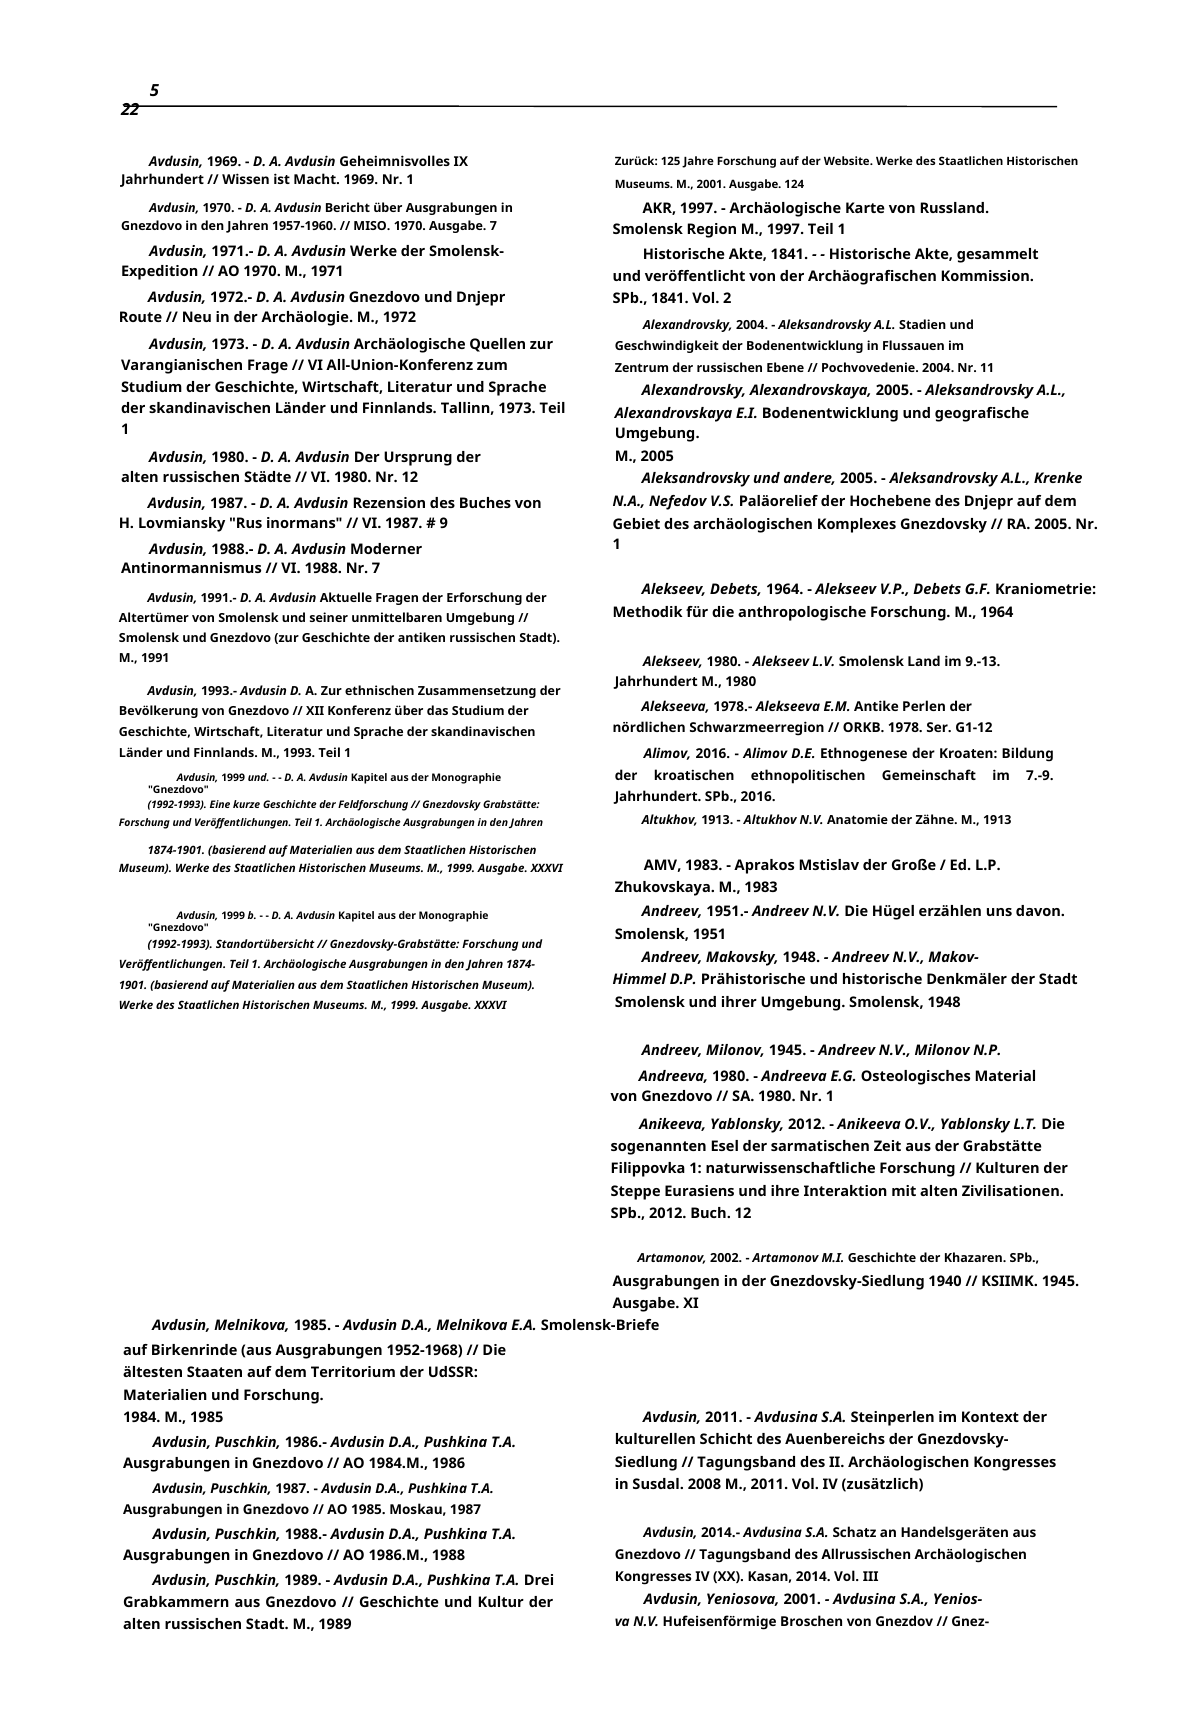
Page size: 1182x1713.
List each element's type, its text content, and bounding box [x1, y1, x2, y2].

text Historische Akte, 1841. - - Historische Akte, gesammelt und veröffentlicht von der Archäografischen Kommission. SPb., 1841. Vol. 2 [612, 242, 1054, 308]
text Avdusin, 1970. - D. A. Avdusin Bericht über Ausgrabungen in Gnezdovo in den Jahren 1957-1960. // MISO. 1970. Ausgabe. 7 [121, 198, 554, 234]
text Andreev, Milonov, 1945. - Andreev N.V., Milonov N.P. Ausgrabungen in der Gnezdovsky-Siedlung 1940 // KSIIMK. 1945. Ausgabe. XI [612, 1038, 1102, 1313]
text Avdusin, Puschkin, 1987. - Avdusin D.A., Pushkina T.A. Ausgrabungen in Gnezdovo // AO 1985. Moskau, 1987 [123, 1477, 577, 1519]
text Avdusin, Yeniosova, 2001. - Avdusina S.A., Yenios- [644, 1589, 1102, 1608]
text Gebiet des archäologischen Komplexes Gnezdovsky // RA. 2005. Nr. 1 [612, 514, 1102, 553]
text Avdusin, 1971.- D. A. Avdusin Werke der Smolensk-Expedition // AO 1970. M., 1971 [121, 241, 569, 280]
text 522 [121, 82, 158, 119]
text Avdusin, 1993.- Avdusin D. A. Zur ethnischen Zusammensetzung der Bevölkerung von Gnezdovo // XII Konferenz über das Studium der Geschichte, Wirtschaft, Literatur und Sprache der skandinavischen Länder und Finnlands. M., 1993. Teil 1 [119, 679, 577, 761]
text Smolensk, 1951 [614, 924, 1102, 943]
text Artamonov, 2002. - Artamonov M.I. Geschichte der Khazaren. SPb., [637, 1251, 1044, 1265]
text Alekseeva, 1978.- Alekseeva E.M. Antike Perlen der nördlichen Schwarzmeerregion // ORKB. 1978. Ser. G1-12 [612, 695, 1027, 737]
text Smolensk und ihrer Umgebung. Smolensk, 1948 [614, 992, 1102, 1012]
text Avdusin, 2014.- Avdusina S.A. Schatz an Handelsgeräten aus Gnezdovo // Tagungsband des Allrussischen Archäologischen Kongresses IV (XX). Kasan, 2014. Vol. III [614, 1520, 1037, 1585]
text Avdusin, 2011. - Avdusina S.A. Steinperlen im Kontext der kulturellen Schicht des Auenbereichs der Gnezdovsky-Siedlung // Tagungsband des II. Archäologischen Kongresses in Susdal. 2008 M., 2011. Vol. IV (zusätzlich) [614, 1404, 1069, 1494]
text Avdusin, 1969. - D. A. Avdusin Geheimnisvolles IX Jahrhundert // Wissen ist Macht. 1969. Nr. 1 [121, 151, 537, 188]
text Avdusin, Puschkin, 1986.- Avdusin D.A., Pushkina T.A. Ausgrabungen in Gnezdovo // AO 1984.M., 1986 [123, 1430, 600, 1473]
text Alexandrovsky, 2004. - Aleksandrovsky A.L. Stadien und Geschwindigkeit der Bodenentwicklung in Flussauen im Zentrum der russischen Ebene // Pochvovedenie. 2004. Nr. 11 [614, 312, 1008, 376]
text Altukhov, 1913. - Altukhov N.V. Anatomie der Zähne. M., 1913 [642, 811, 1102, 827]
text Avdusin, 1988.- D. A. Avdusin Moderner Antinormannismus // VI. 1988. Nr. 7 [121, 539, 564, 578]
text Anikeeva, Yablonsky, 2012. - Anikeeva O.V., Yablonsky L.T. Die sogenannten Esel der sarmatischen Zeit aus der Grabstätte Filippovka 1: naturwissenschaftliche Forschung // Kulturen der Steppe Eurasiens und ihre Interaktion mit alten Zivilisationen. SPb., 2012. Buch. 12 [610, 1112, 1075, 1223]
text Himmel D.P. Prähistorische und historische Denkmäler der Stadt [612, 969, 1102, 989]
text Zurück: 125 Jahre Forschung auf der Website. Werke des Staatlichen Historischen [614, 153, 1102, 169]
text Museums. M., 2001. Ausgabe. 124 [614, 176, 1102, 192]
text Andreev, Makovsky, 1948. - Andreev N.V., Makov- [642, 947, 1102, 966]
text Alexandrovsky, Alexandrovskaya, 2005. - Aleksandrovsky A.L., [642, 380, 1102, 399]
text AMV, 1983. - Aprakos Mstislav der Große / Ed. L.P. [644, 854, 1102, 874]
text (1992-1993). Standortübersicht // Gnezdovsky-Grabstätte: Forschung und Veröffentlichungen. Teil 1. Archäologische Ausgrabungen in den Jahren 1874-1901. (basierend auf Materialien aus dem Staatlichen Historischen Museum). Werke des Staatlichen Historischen Museums. M., 1999. Ausgabe. XXXVI [119, 932, 546, 1013]
text Avdusin, 1987. - D. A. Avdusin Rezension des Buches von H. Lovmiansky "Rus inormans" // VI. 1987. # 9 [119, 494, 550, 532]
text Andreev, 1951.- Andreev N.V. Die Hügel erzählen uns davon. [642, 901, 1102, 921]
text auf Birkenrinde (aus Ausgrabungen 1952-1968) // Die ältesten Staaten auf dem Territorium der UdSSR: Materialien und Forschung. [123, 1338, 535, 1404]
text Alekseev, 1980. - Alekseev L.V. Smolensk Land im 9.-13. Jahrhundert M., 1980 [614, 649, 1058, 691]
text Avdusin, 1991.- D. A. Avdusin Aktuelle Fragen der Erforschung der Altertümer von Smolensk und seiner unmittelbaren Umgebung // Smolensk und Gnezdovo (zur Geschichte der antiken russischen Stadt). M., 1991 [119, 586, 571, 667]
text 1984. M., 1985 [123, 1407, 600, 1427]
text N.A., Nefedov V.S. Paläorelief der Hochebene des Dnjepr auf dem [612, 491, 1102, 511]
text 1874-1901. (basierend auf Materialien aus dem Staatlichen Historischen Museum). Werke des Staatlichen Historischen Museums. M., 1999. Ausgabe. XXXVI [119, 841, 577, 876]
text Alexandrovskaya E.I. Bodenentwicklung und geografische Umgebung. [614, 403, 1102, 442]
text Avdusin, 1999 b. - - D. A. Avdusin Kapitel aus der Monographie "Gnezdovo" [148, 909, 535, 932]
text Zhukovskaya. M., 1983 [614, 877, 1102, 897]
text Avdusin, Melnikova, 1985. - Avdusin D.A., Melnikova E.A. Smolensk-Briefe [152, 1314, 1102, 1334]
text Avdusin, 1999 und. - - D. A. Avdusin Kapitel aus der Monographie "Gnezdovo" [148, 772, 548, 795]
text Avdusin, Puschkin, 1988.- Avdusin D.A., Pushkina T.A. Ausgrabungen in Gnezdovo // AO 1986.M., 1988 [123, 1522, 600, 1565]
text (1992-1993). Eine kurze Geschichte der Feldforschung // Gnezdovsky Grabstätte: Forschung und Veröffentlichungen. Teil 1. Archäologische Ausgrabungen in den Jahren [119, 795, 564, 830]
text Avdusin, 1973. - D. A. Avdusin Archäologische Quellen zur Varangianischen Frage // VI All-Union-Konferenz zum Studium der Geschichte, Wirtschaft, Literatur und Sprache der skandinavischen Länder und Finnlands. Tallinn, 1973. Teil 1 [121, 333, 567, 438]
text Avdusin, 1972.- D. A. Avdusin Gnezdovo und Dnjepr Route // Neu in der Archäologie. M., 1972 [119, 287, 558, 326]
text va N.V. Hufeisenförmige Broschen von Gnezdov // Gnez- [614, 1612, 1102, 1630]
text Avdusin, Puschkin, 1989. - Avdusin D.A., Pushkina T.A. Drei Grabkammern aus Gnezdovo // Geschichte und Kultur der alten russischen Stadt. M., 1989 [123, 1567, 554, 1634]
text Avdusin, 1980. - D. A. Avdusin Der Ursprung der alten russischen Städte // VI. 1980. Nr. 12 [121, 447, 517, 486]
text AKR, 1997. - Archäologische Karte von Russland. Smolensk Region M., 1997. Teil 1 [612, 196, 1033, 239]
text Andreeva, 1980. - Andreeva E.G. Osteologisches Material von Gnezdovo // SA. 1980. Nr. 1 [610, 1066, 1060, 1105]
text Alekseev, Debets, 1964. - Alekseev V.P., Debets G.F. Kraniometrie: [642, 579, 1102, 598]
text Methodik für die anthropologische Forschung. M., 1964 [612, 602, 1102, 621]
text M., 2005 [614, 445, 1102, 465]
text Alimov, 2016. - Alimov D.E. Ethnogenese der Kroaten: Bildung der kroatischen ethnopolitischen Gemeinschaft im 7.-9. Jahrhundert. SPb., 2016. [614, 741, 1054, 806]
text Aleksandrovsky und andere, 2005. - Aleksandrovsky A.L., Krenke [642, 468, 1102, 488]
